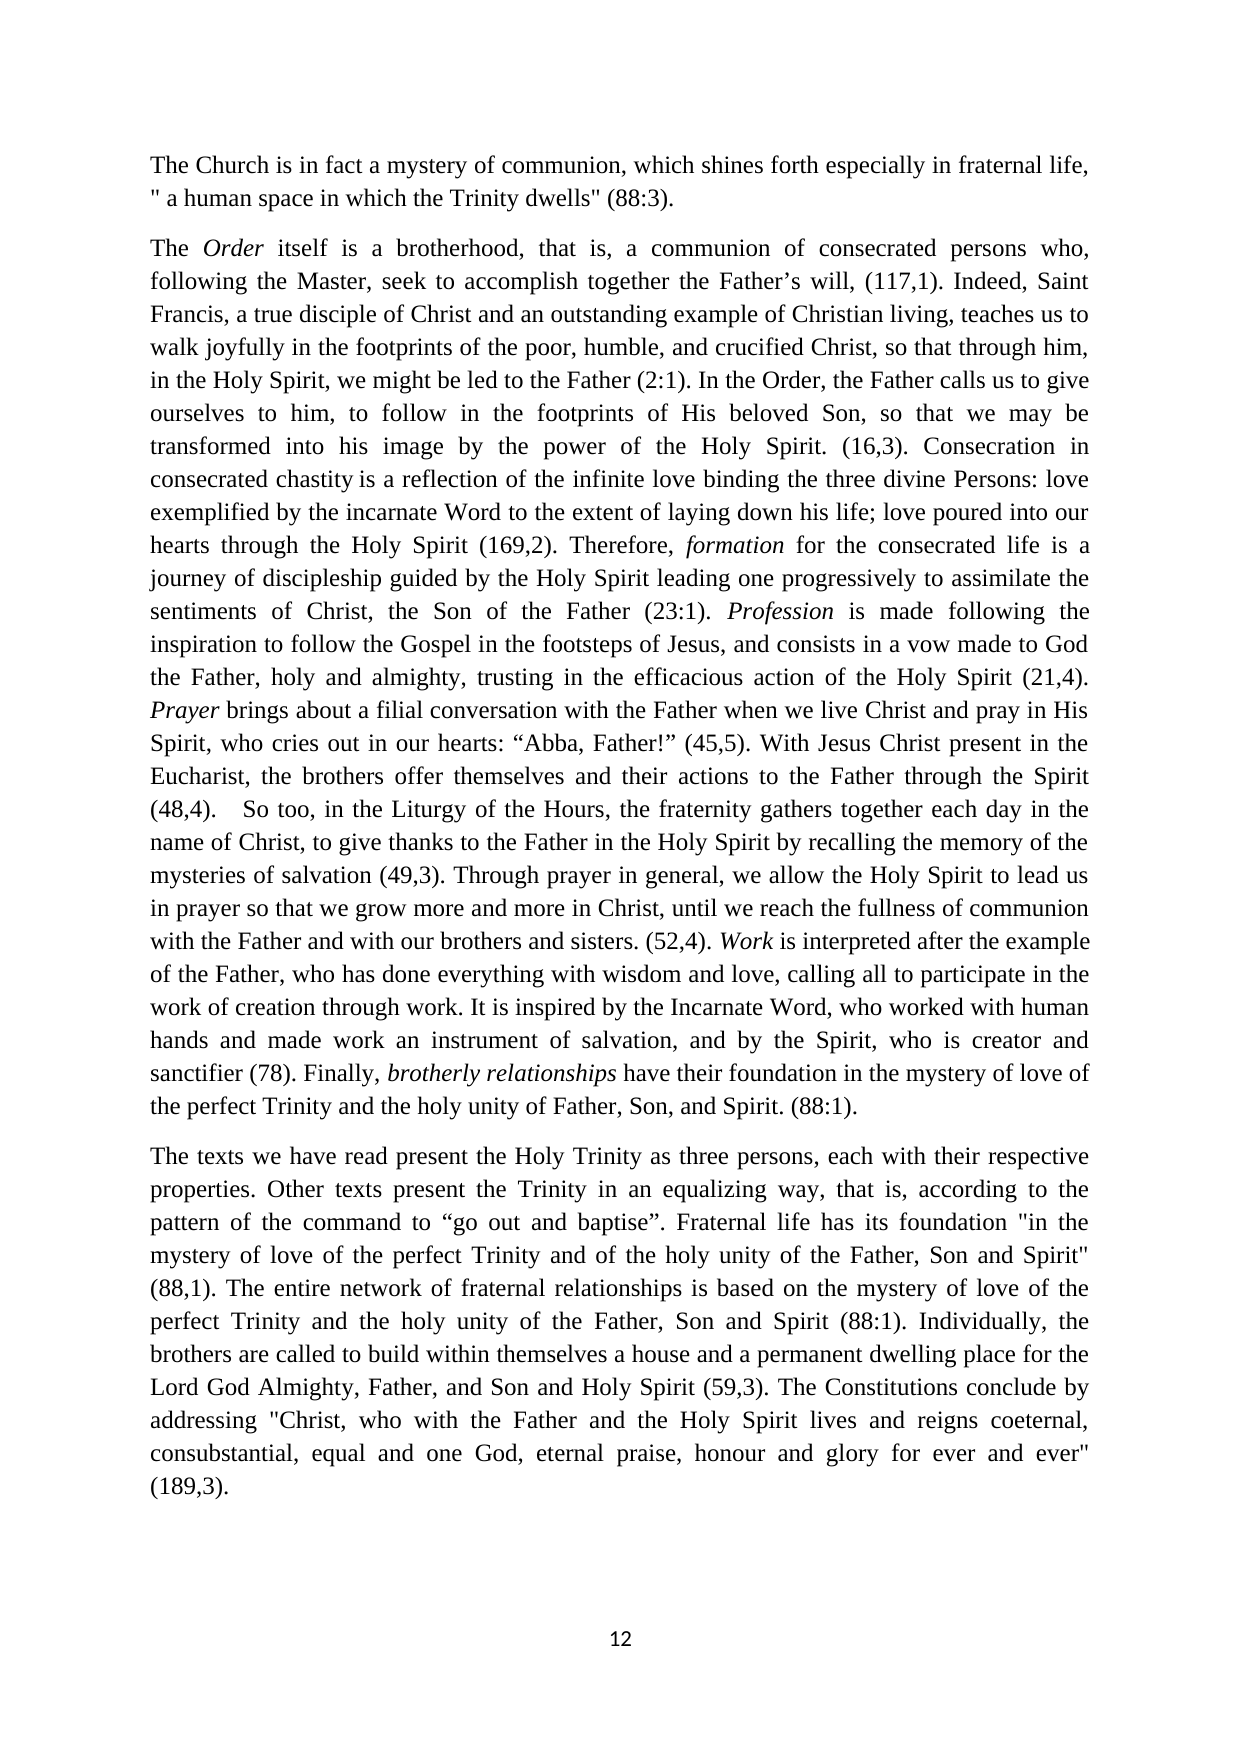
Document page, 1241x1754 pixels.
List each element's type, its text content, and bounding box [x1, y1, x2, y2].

text The texts we have read present the Holy Trinity as three persons, each with their respective properties. Other texts present the Trinity in an equalizing way, that is, according to the pattern of the command to “go out and baptise”. Fraternal life has its foundation "in the mystery of love of the perfect Trinity and of the holy unity of the Father, Son and Spirit" (88,1). The entire network of fraternal relationships is based on the mystery of love of the perfect Trinity and the holy unity of the Father, Son and Spirit (88:1). Individually, the brothers are called to build within themselves a house and a permanent dwelling place for the Lord God Almighty, Father, and Son and Holy Spirit (59,3). The Constitutions conclude by addressing "Christ, who with the Father and the Holy Spirit lives and reigns coeternal, consubstantial, equal and one God, eternal praise, honour and glory for ever and ever" (189,3). [150, 1141, 1090, 1500]
text The Order itself is a brotherhood, that is, a communion of consecrated persons who, following the Master, seek to accomplish together the Father’s will, (117,1). Indeed, Saint Francis, a true disciple of Christ and an outstanding example of Christian living, teaches us to walk joyfully in the footprints of the poor, humble, and crucified Christ, so that through him, in the Holy Spirit, we might be led to the Father (2:1). In the Order, the Father calls us to give ourselves to him, to follow in the footprints of His beloved Son, so that we may be transformed into his image by the power of the Holy Spirit. (16,3). Consecration in consecrated chastity is a reflection of the infinite love binding the three divine Persons: love exemplified by the incarnate Word to the extent of laying down his life; love poured into our hearts through the Holy Spirit (169,2). Therefore, formation for the consecrated life is a journey of discipleship guided by the Holy Spirit leading one progressively to assimilate the sentiments of Christ, the Son of the Father (23:1). Profession is made following the inspiration to follow the Gospel in the footsteps of Jesus, and consists in a vow made to God the Father, holy and almighty, trusting in the efficacious action of the Holy Spirit (21,4). Prayer brings about a filial conversation with the Father when we live Christ and pray in His Spirit, who cries out in our hearts: “Abba, Father!” (45,5). With Jesus Christ present in the Eucharist, the brothers offer themselves and their actions to the Father through the Spirit (48,4). So too, in the Liturgy of the Hours, the fraternity gathers together each day in the name of Christ, to give thanks to the Father in the Holy Spirit by recalling the memory of the mysteries of salvation (49,3). Through prayer in general, we allow the Holy Spirit to lead us in prayer so that we grow more and more in Christ, until we reach the fullness of communion with the Father and with our brothers and sisters. (52,4). Work is interpreted after the example of the Father, who has done everything with wisdom and love, calling all to participate in the work of creation through work. It is inspired by the Incarnate Word, who worked with human hands and made work an instrument of salvation, and by the Spirit, who is creator and sanctifier (78). Finally, brotherly relationships have their foundation in the mystery of love of the perfect Trinity and the holy unity of Father, Son, and Spirit. (88:1). [150, 233, 1090, 1120]
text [150, 150, 1090, 212]
